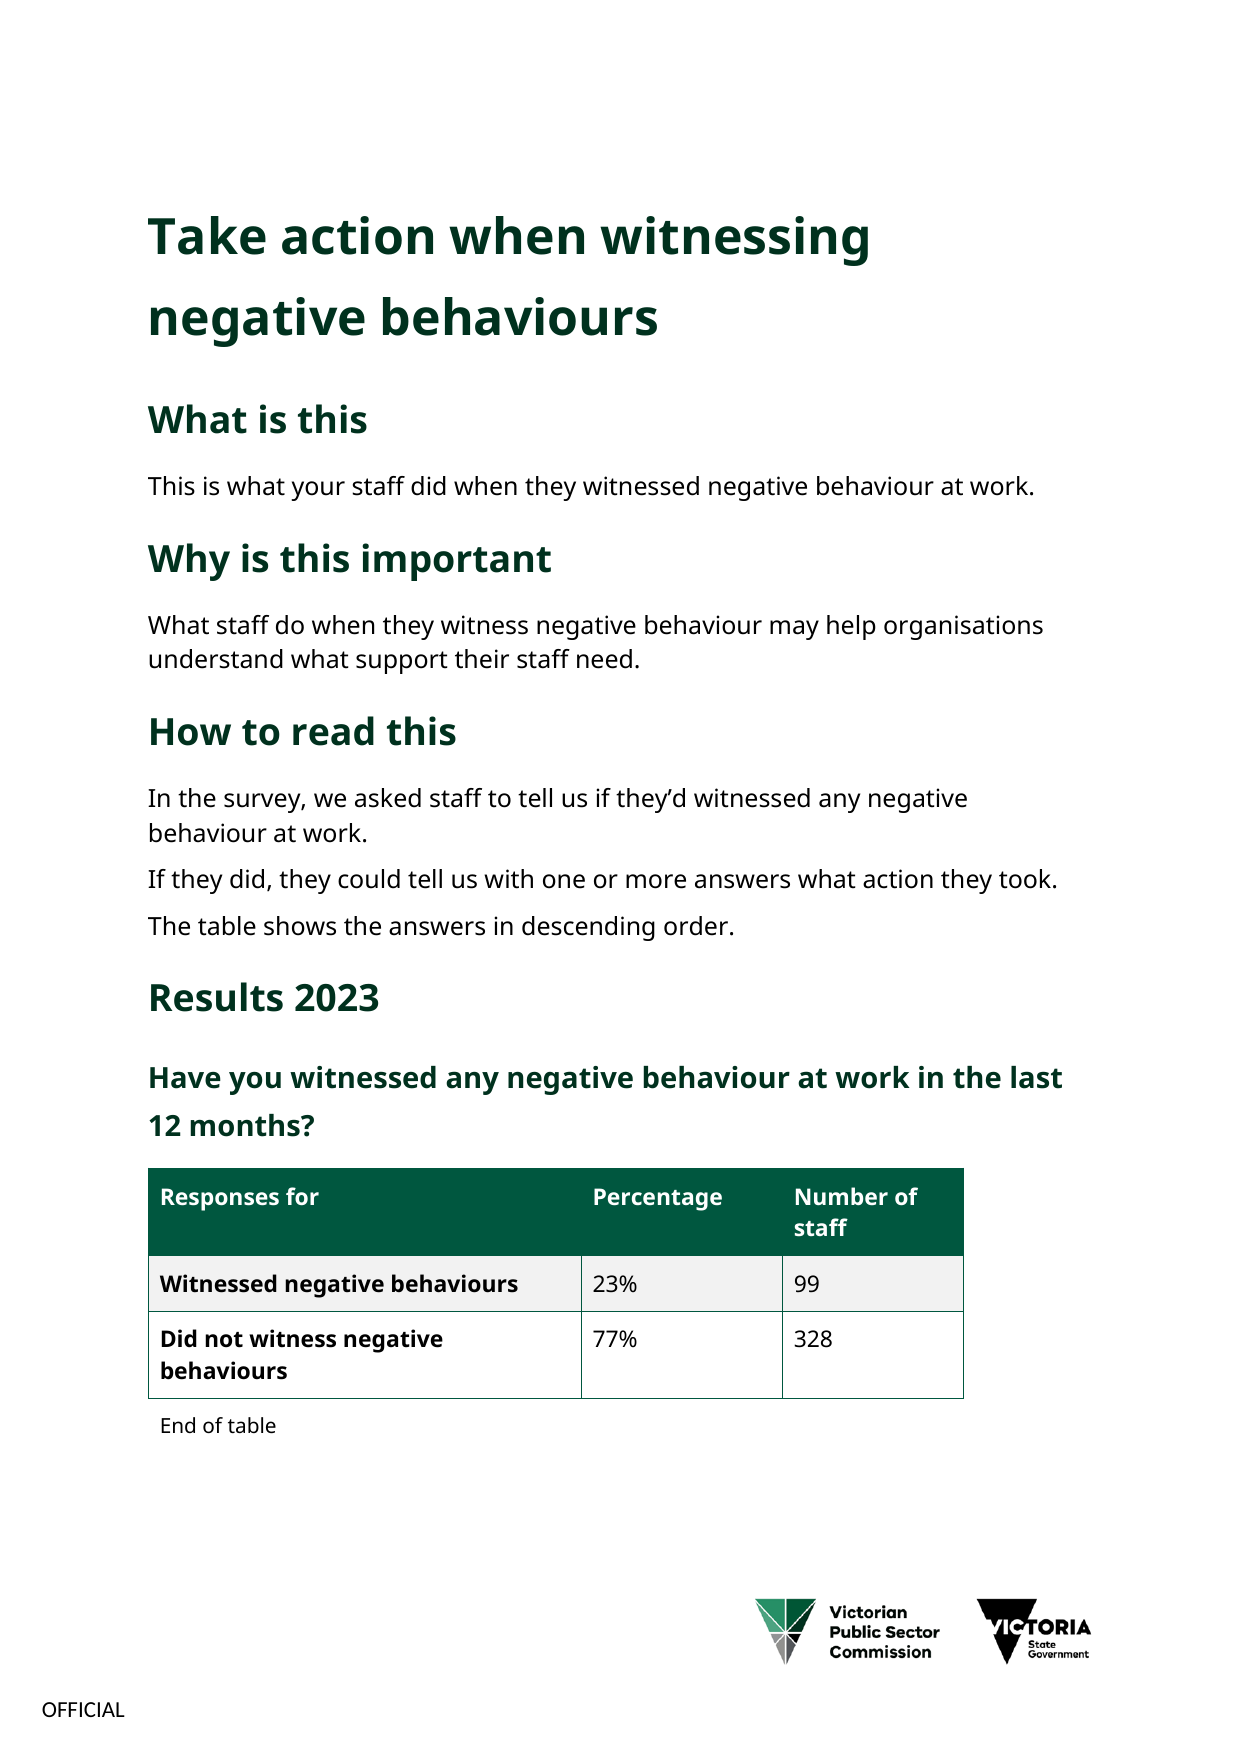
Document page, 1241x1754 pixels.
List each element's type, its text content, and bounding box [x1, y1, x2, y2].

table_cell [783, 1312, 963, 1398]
subtitle How to read this [148, 705, 1092, 756]
subtitle Take action when witnessing negative behaviours [148, 201, 1092, 350]
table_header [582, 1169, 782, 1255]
subtitle Results 2023 [148, 971, 1092, 1022]
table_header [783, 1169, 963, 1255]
subtitle What is this [148, 393, 1092, 444]
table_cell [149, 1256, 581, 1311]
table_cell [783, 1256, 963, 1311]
text In the survey, we asked staff to tell us if they’d witnessed any negative behaviour at work. [148, 781, 1092, 849]
subtitle Have you witnessed any negative behaviour at work in the last 12 months? [148, 1058, 1092, 1145]
text What staff do when they witness negative behaviour may help organisations understand what support their staff need. [148, 608, 1092, 676]
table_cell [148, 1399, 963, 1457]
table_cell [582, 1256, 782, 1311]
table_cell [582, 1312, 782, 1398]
text The table shows the answers in descending order. [148, 908, 1092, 942]
subtitle Why is this important [148, 532, 1092, 583]
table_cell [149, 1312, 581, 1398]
picture [754, 1598, 1093, 1666]
text This is what your staff did when they witnessed negative behaviour at work. [148, 469, 1092, 503]
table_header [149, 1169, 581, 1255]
text If they did, they could tell us with one or more answers what action they took. [148, 862, 1092, 896]
